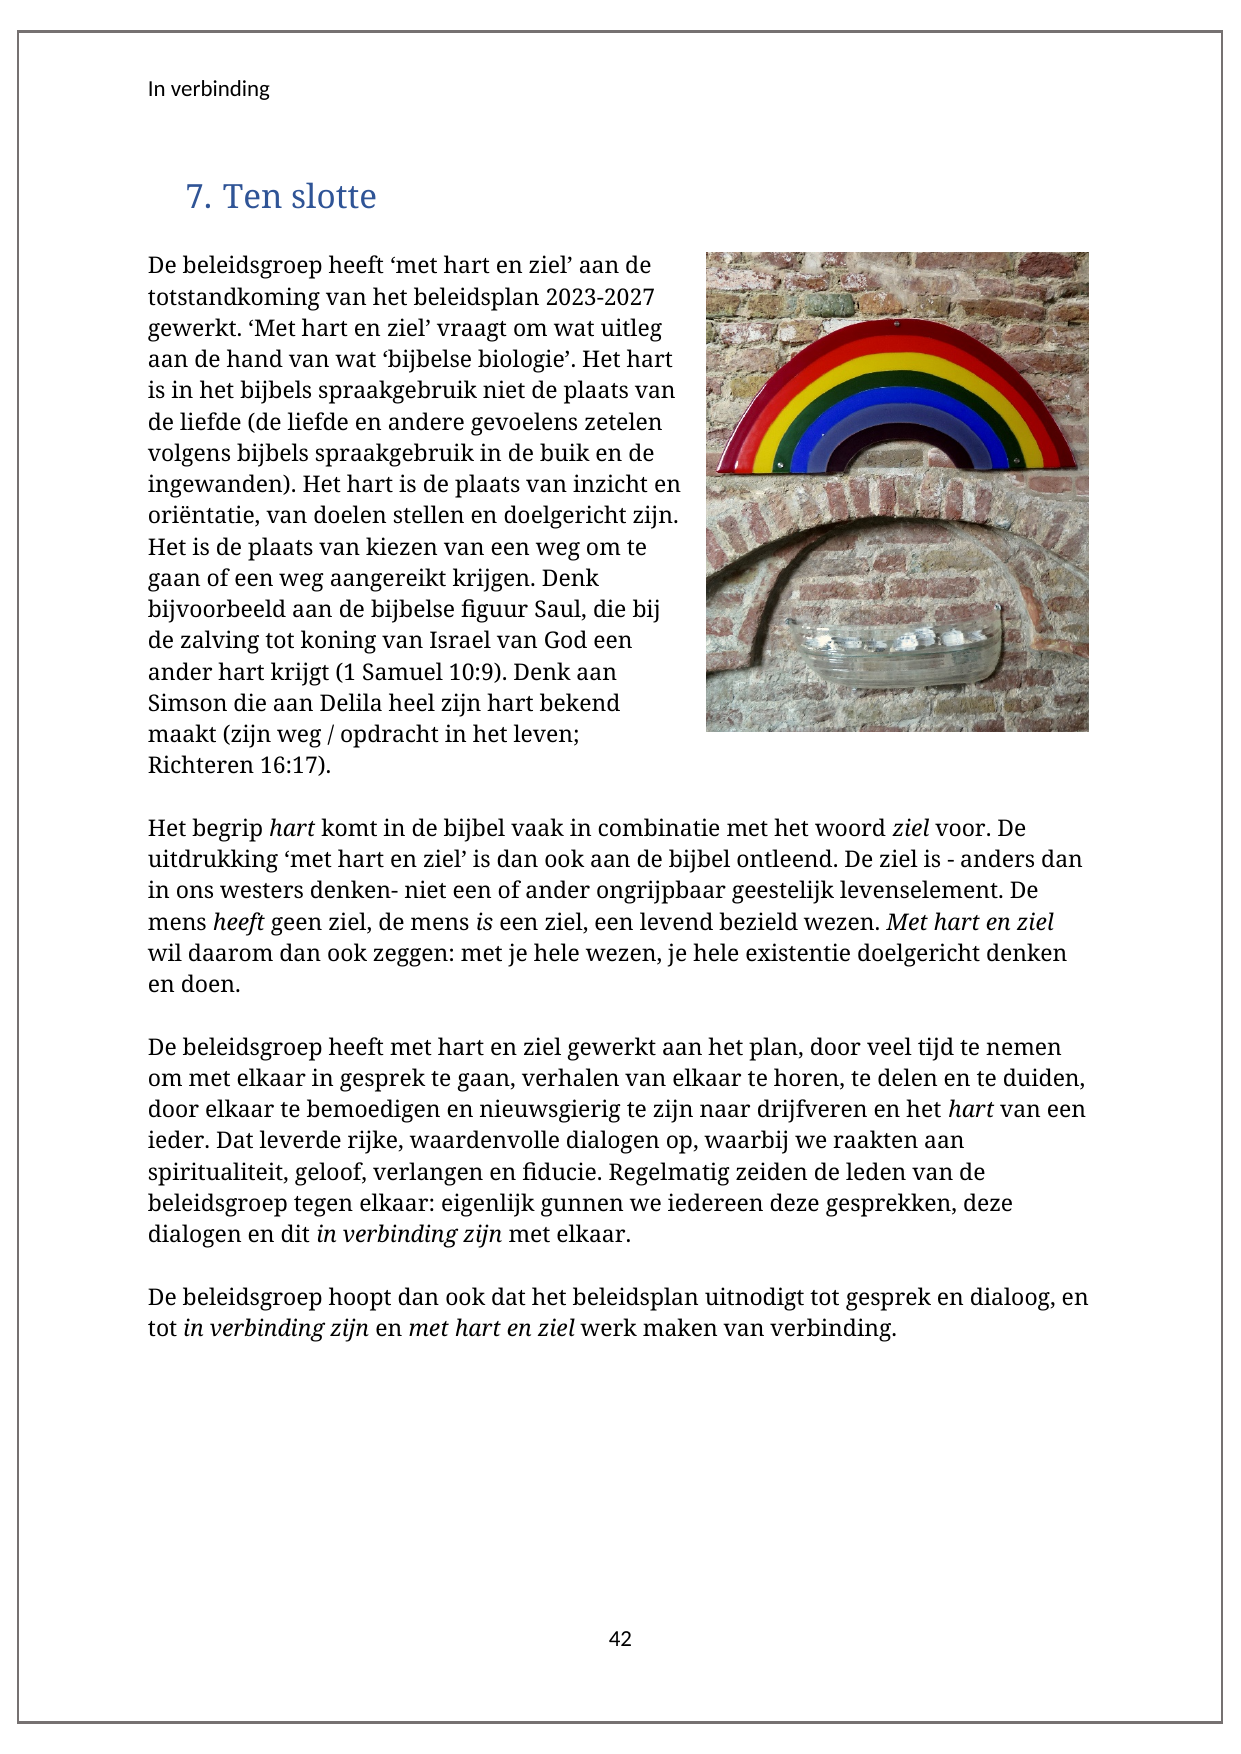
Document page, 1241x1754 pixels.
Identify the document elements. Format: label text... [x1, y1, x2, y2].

text De beleidsgroep hoopt dan ook dat het beleidsplan uitnodigt tot gesprek en dialoog, en tot in verbinding zijn en met hart en ziel werk maken van verbinding. [148, 1281, 1093, 1343]
text Het begrip hart komt in de bijbel vaak in combinatie met het woord ziel voor. De uitdrukking ‘met hart en ziel’ is dan ook aan de bijbel ontleend. De ziel is - anders dan in ons westers denken- niet een of ander ongrijpbaar geestelijk levenselement. De mens heeft geen ziel, de mens is een ziel, een levend bezield wezen. Met hart en ziel wil daarom dan ook zeggen: met je hele wezen, je hele existentie doelgericht denken en doen. [148, 812, 1093, 999]
picture [704, 252, 1089, 731]
text De beleidsgroep heeft met hart en ziel gewerkt aan het plan, door veel tijd te nemen om met elkaar in gesprek te gaan, verhalen van elkaar te horen, te delen en te duiden, door elkaar te bemoedigen en nieuwsgierig te zijn naar drijfveren en het hart van een ieder. Dat leverde rijke, waardenvolle dialogen op, waarbij we raakten aan spiritualiteit, geloof, verlangen en fiducie. Regelmatig zeiden de leden van de beleidsgroep tegen elkaar: eigenlijk gunnen we iedereen deze gesprekken, deze dialogen en dit in verbinding zijn met elkaar. [148, 1031, 1093, 1249]
subtitle Ten slotte [185, 173, 1093, 218]
